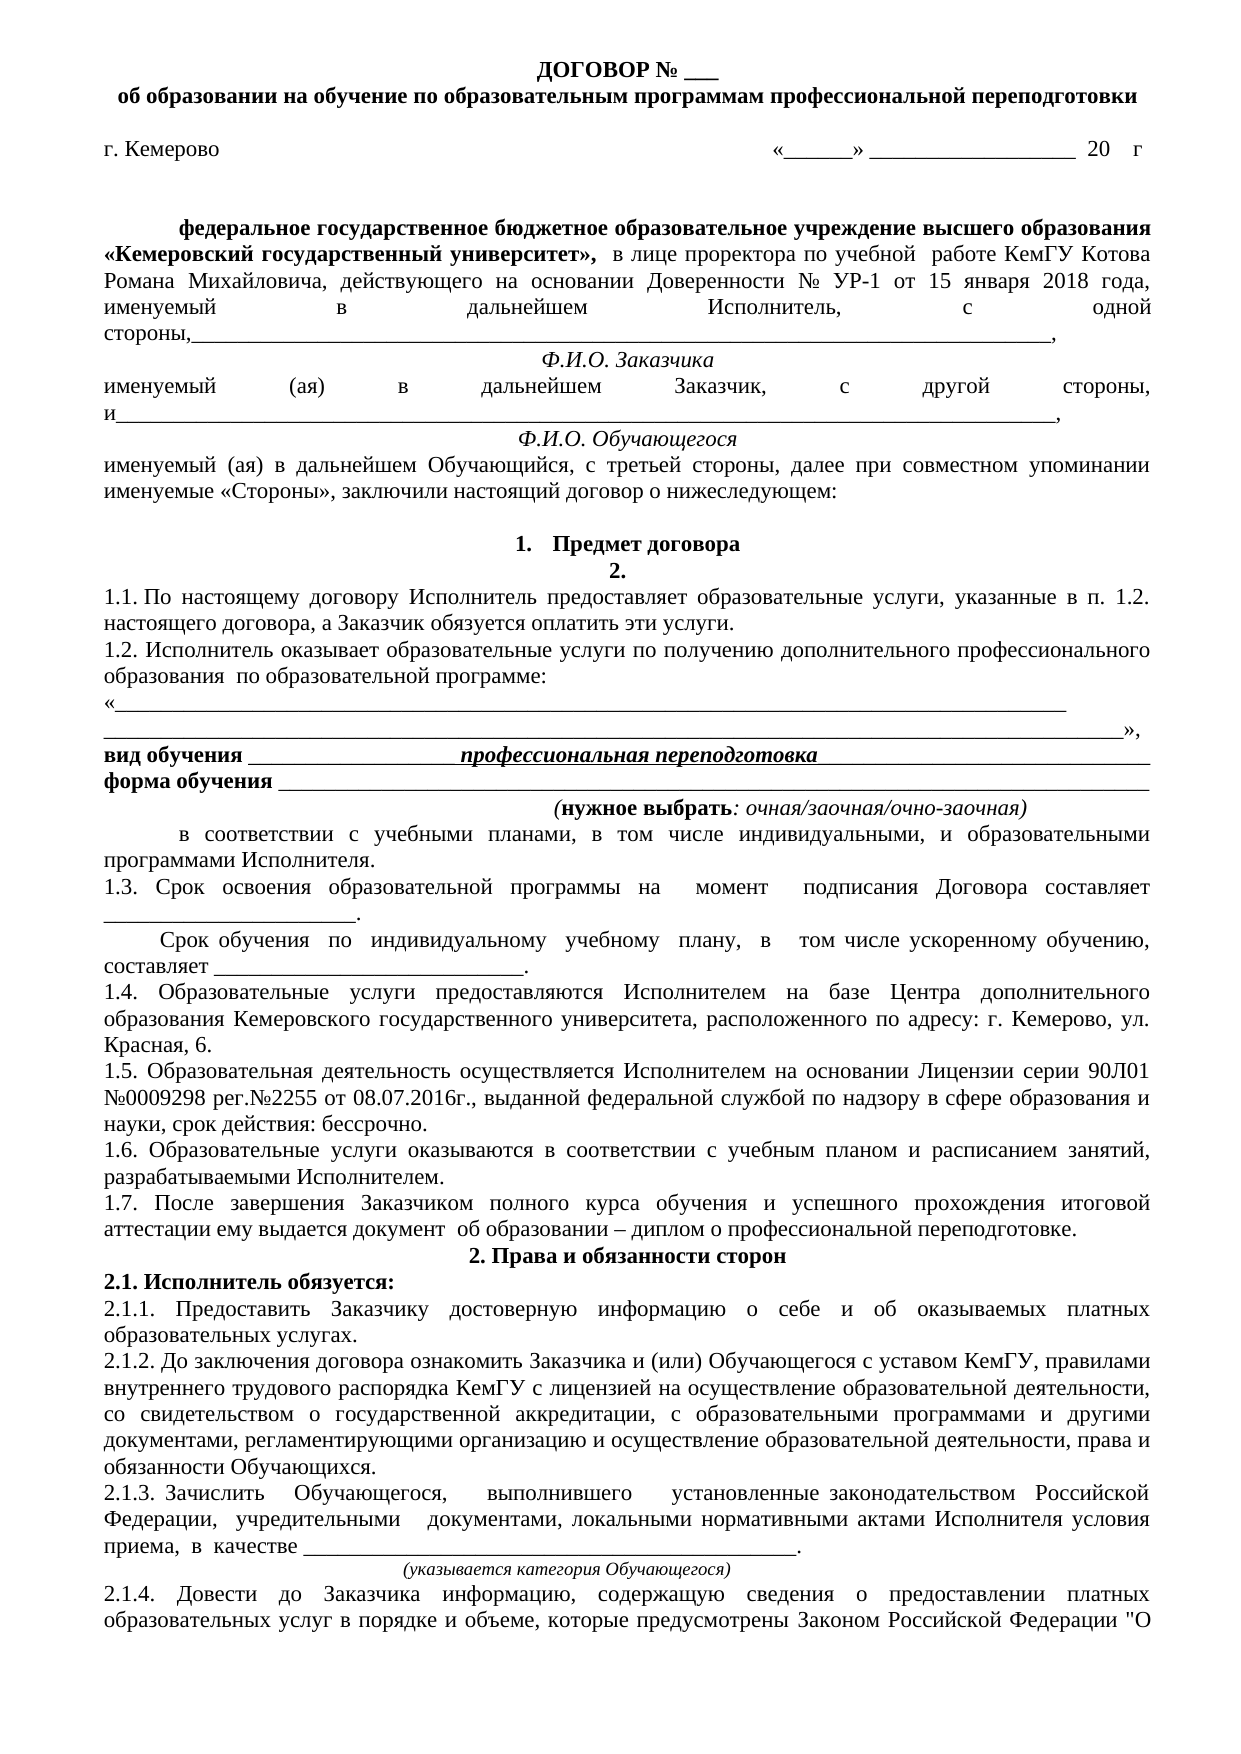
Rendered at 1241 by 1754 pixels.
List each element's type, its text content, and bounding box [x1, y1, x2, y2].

text 1.2. Исполнитель оказывает образовательные услуги по получению дополнительного профессионального образования по образовательной программе: [103, 636, 1152, 688]
title об образовании на обучение по образовательным программам профессиональной переподготовки [103, 82, 1152, 109]
text 2.1.2. До заключения договора ознакомить Заказчика и (или) Обучающегося с уставом КемГУ, правилами внутреннего трудового распорядка КемГУ с лицензией на осуществление образовательной деятельности, со свидетельством о государственной аккредитации, с образовательными программами и другими документами, регламентирующими организацию и осуществление образовательной деятельности, права и обязанности Обучающихся. [103, 1347, 1152, 1479]
text 2.1.1. Предоставить Заказчику достоверную информацию о себе и об оказываемых платных образовательных услугах. [103, 1294, 1152, 1347]
text форма обучения ____________________________________________________________________________ [103, 767, 1152, 794]
text 1.1. По настоящему договору Исполнитель предоставляет образовательные услуги, указанные в п. 1.2. настоящего договора, а Заказчик обязуется оплатить эти услуги. [103, 583, 1152, 636]
text (нужное выбрать: очная/заочная/очно-заочная) [103, 794, 1152, 820]
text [103, 1580, 1152, 1632]
subtitle г. Кемерово «______» __________________ 20 г [103, 135, 1152, 161]
text (указывается категория Обучающегося) [103, 1558, 1152, 1580]
text в соответствии с учебными планами, в том числе индивидуальными, и образовательными программами Исполнителя. [103, 820, 1152, 873]
text Ф.И.О. Обучающегося [103, 425, 1152, 451]
text вид обучения __________________ профессиональная переподготовка_____________________________ [103, 741, 1152, 767]
text 1.4. Образовательные услуги предоставляются Исполнителем на базе Центра дополнительного образования Кемеровского государственного университета, расположенного по адресу: г. Кемерово, ул. Красная, 6. [103, 978, 1152, 1057]
title ДОГОВОР № ___ [103, 56, 1152, 82]
text Срок обучения по индивидуальному учебному плану, в том числе ускоренному обучению, составляет ___________________________. [103, 926, 1152, 978]
text 1.3. Срок освоения образовательной программы на момент подписания Договора составляет ______________________. [103, 873, 1152, 926]
text 2.1.3. Зачислить Обучающегося, выполнившего установленные законодательством Российской Федерации, учредительными документами, локальными нормативными актами Исполнителя условия приема, в качестве ___________________________________________. [103, 1479, 1152, 1558]
text именуемый (ая) в дальнейшем Обучающийся, с третьей стороны, далее при совместном упоминании именуемые «Стороны», заключили настоящий договор о нижеследующем: [103, 451, 1152, 504]
list Предмет договора [103, 530, 1152, 557]
text 1.7. После завершения Заказчиком полного курса обучения и успешного прохождения итоговой аттестации ему выдается документ об образовании – диплом о профессиональной переподготовке. [103, 1189, 1152, 1242]
text именуемый (ая) в дальнейшем Заказчик, с другой стороны, и__________________________________________________________________________________, [103, 372, 1152, 425]
text «___________________________________________________________________________________ [103, 688, 1152, 715]
text Ф.И.О. Заказчика [103, 346, 1152, 372]
text 1.5. Образовательная деятельность осуществляется Исполнителем на основании Лицензии серии 90Л01 №0009298 рег.№2255 от 08.07.2016г., выданной федеральной службой по надзору в сфере образования и науки, срок действия: бессрочно. [103, 1057, 1152, 1136]
text 2. Права и обязанности сторон [103, 1242, 1152, 1268]
text федеральное государственное бюджетное образовательное учреждение высшего образования «Кемеровский государственный университет», в лице проректора по учебной работе КемГУ Котова Романа Михайловича, действующего на основании Доверенности № УР-1 от 15 января 2018 года, именуемый в дальнейшем Исполнитель, с одной стороны,___________________________________________________________________________, [103, 214, 1152, 346]
text 2.1. Исполнитель обязуется: [103, 1268, 1152, 1294]
text _________________________________________________________________________________________», [103, 715, 1152, 741]
text 1.6. Образовательные услуги оказываются в соответствии с учебным планом и расписанием занятий, разрабатываемыми Исполнителем. [103, 1136, 1152, 1189]
